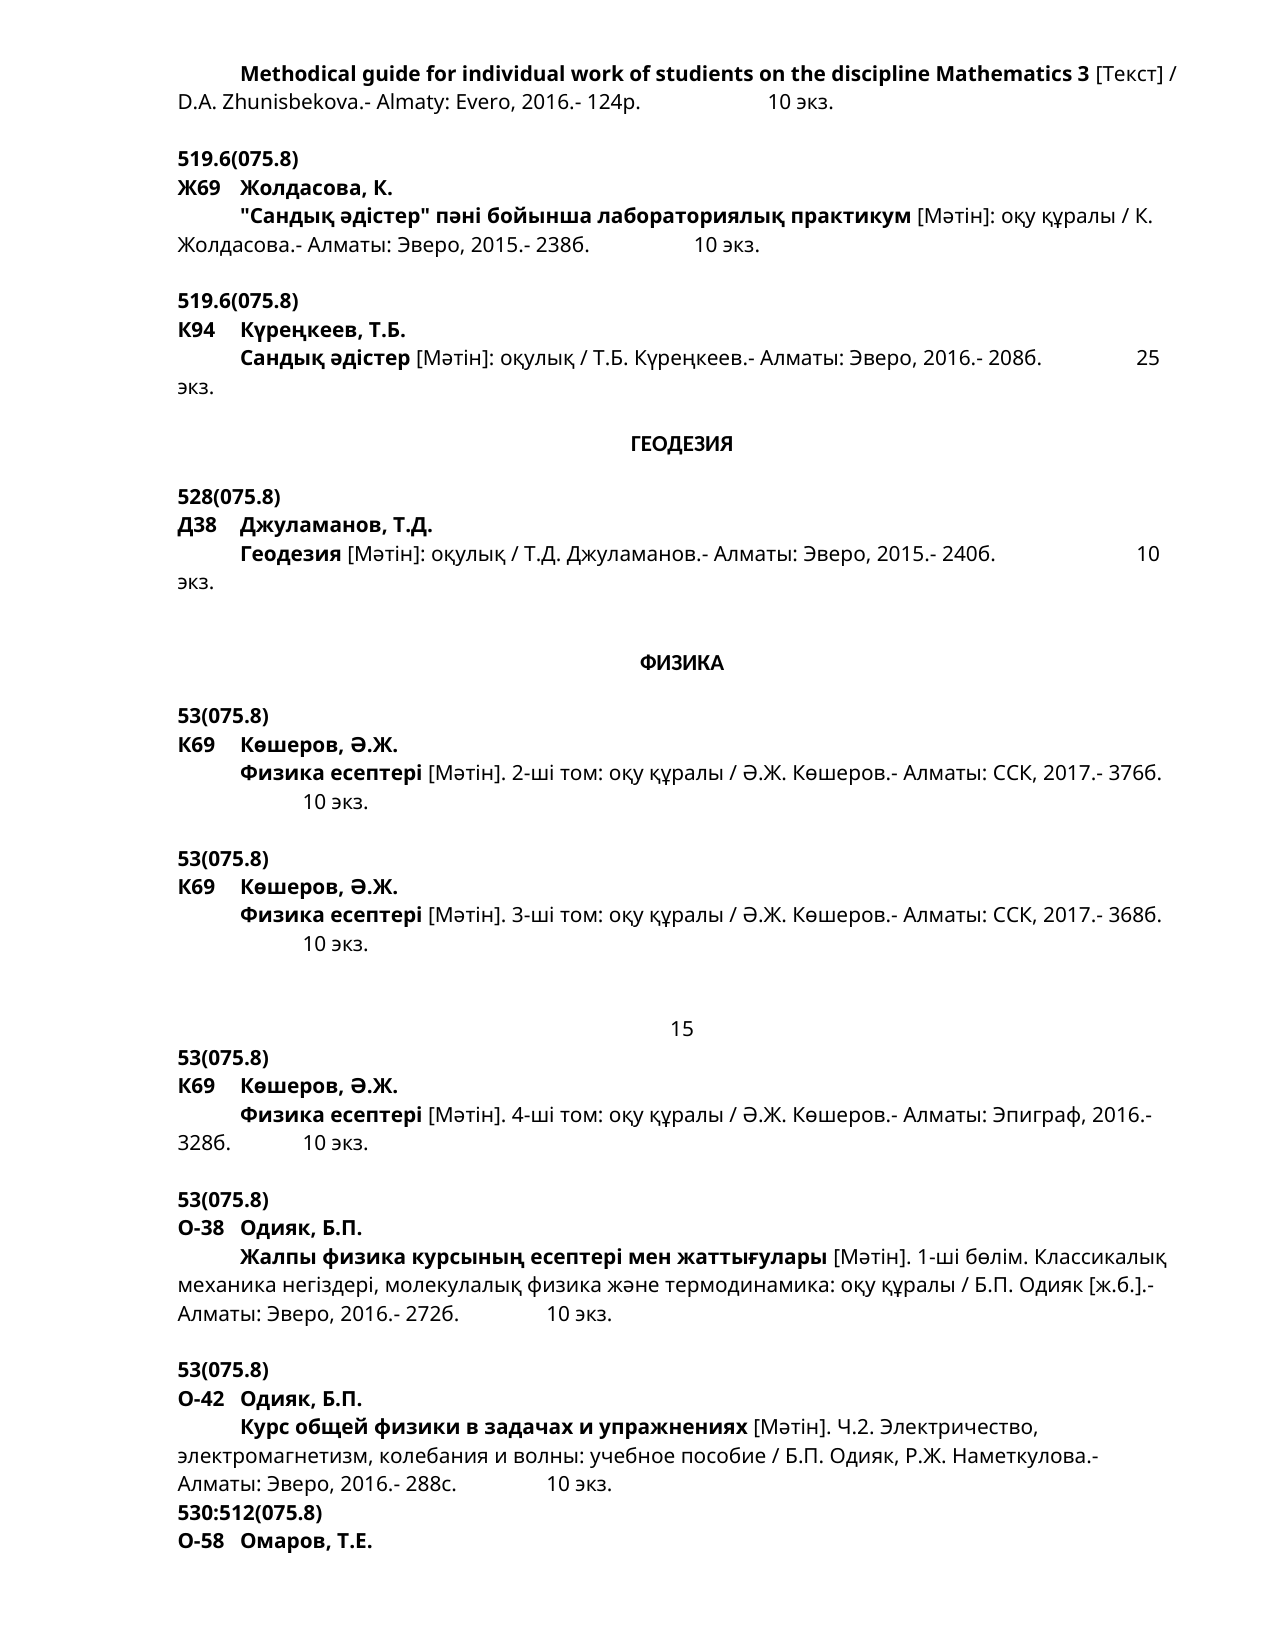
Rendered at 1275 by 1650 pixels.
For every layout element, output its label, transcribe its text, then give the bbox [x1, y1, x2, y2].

text 53(075.8) [177, 1185, 1186, 1213]
text О-42 Одияк, Б.П. [177, 1384, 1186, 1412]
text 53(075.8) [177, 702, 1186, 730]
text К69 Көшеров, Ә.Ж. [177, 730, 1186, 758]
text 53(075.8) [177, 1356, 1186, 1384]
text 53(075.8) [177, 1043, 1186, 1071]
text Физика есептері [Мәтін]. 2-ші том: оқу құралы / Ә.Ж. Көшеров.- Алматы: ССК, 2017.- 376б. 10 экз. [177, 758, 1186, 815]
text Физика есептері [Мәтін]. 4-ші том: оқу құралы / Ә.Ж. Көшеров.- Алматы: Эпиграф, 2016.- 328б. 10 экз. [177, 1100, 1186, 1157]
text 519.6(075.8) [177, 287, 1186, 315]
text 53(075.8) [177, 844, 1186, 872]
text Methodical guide for individual work of studients on the discipline Mathematics 3 [Текст] / D.A. Zhunisbekova.- Almaty: Evero, 2016.- 124p. 10 экз. [177, 59, 1186, 116]
text 528(075.8) [177, 482, 1186, 510]
text 15 [177, 1014, 1186, 1043]
text О-58 Омаров, Т.Е. [177, 1526, 1186, 1555]
text Д38 Джуламанов, Т.Д. [177, 510, 1186, 539]
text К94 Күреңкеев, Т.Б. [177, 315, 1186, 343]
text ГЕОДЕЗИЯ [177, 429, 1186, 457]
text 519.6(075.8) [177, 144, 1186, 173]
text Курс общей физики в задачах и упражнениях [Мәтін]. Ч.2. Электричество, электромагнетизм, колебания и волны: учебное пособие / Б.П. Одияк, Р.Ж. Наметкулова.- Алматы: Эверо, 2016.- 288с. 10 экз. [177, 1412, 1186, 1498]
text Геодезия [Мәтін]: оқулық / Т.Д. Джуламанов.- Алматы: Эверо, 2015.- 240б. 10 экз. [177, 539, 1186, 596]
text Физика есептері [Мәтін]. 3-ші том: оқу құралы / Ә.Ж. Көшеров.- Алматы: ССК, 2017.- 368б. 10 экз. [177, 901, 1186, 957]
text К69 Көшеров, Ә.Ж. [177, 872, 1186, 901]
text Жалпы физика курсының есептері мен жаттығулары [Мәтін]. 1-ші бөлім. Классикалық механика негіздері, молекулалық физика және термодинамика: оқу құралы / Б.П. Одияк [ж.б.].- Алматы: Эверо, 2016.- 272б. 10 экз. [177, 1242, 1186, 1327]
text Ж69 Жолдасова, К. [177, 173, 1186, 201]
text К69 Көшеров, Ә.Ж. [177, 1071, 1186, 1100]
text О-38 Одияк, Б.П. [177, 1213, 1186, 1242]
text 530:512(075.8) [177, 1498, 1186, 1526]
text ФИЗИКА [177, 648, 1186, 677]
text "Сандық әдістер" пәні бойынша лабораториялық практикум [Мәтін]: оқу құралы / К. Жолдасова.- Алматы: Эверо, 2015.- 238б. 10 экз. [177, 201, 1186, 258]
text Сандық әдістер [Мәтін]: оқулық / Т.Б. Күреңкеев.- Алматы: Эверо, 2016.- 208б. 25 экз. [177, 343, 1186, 400]
